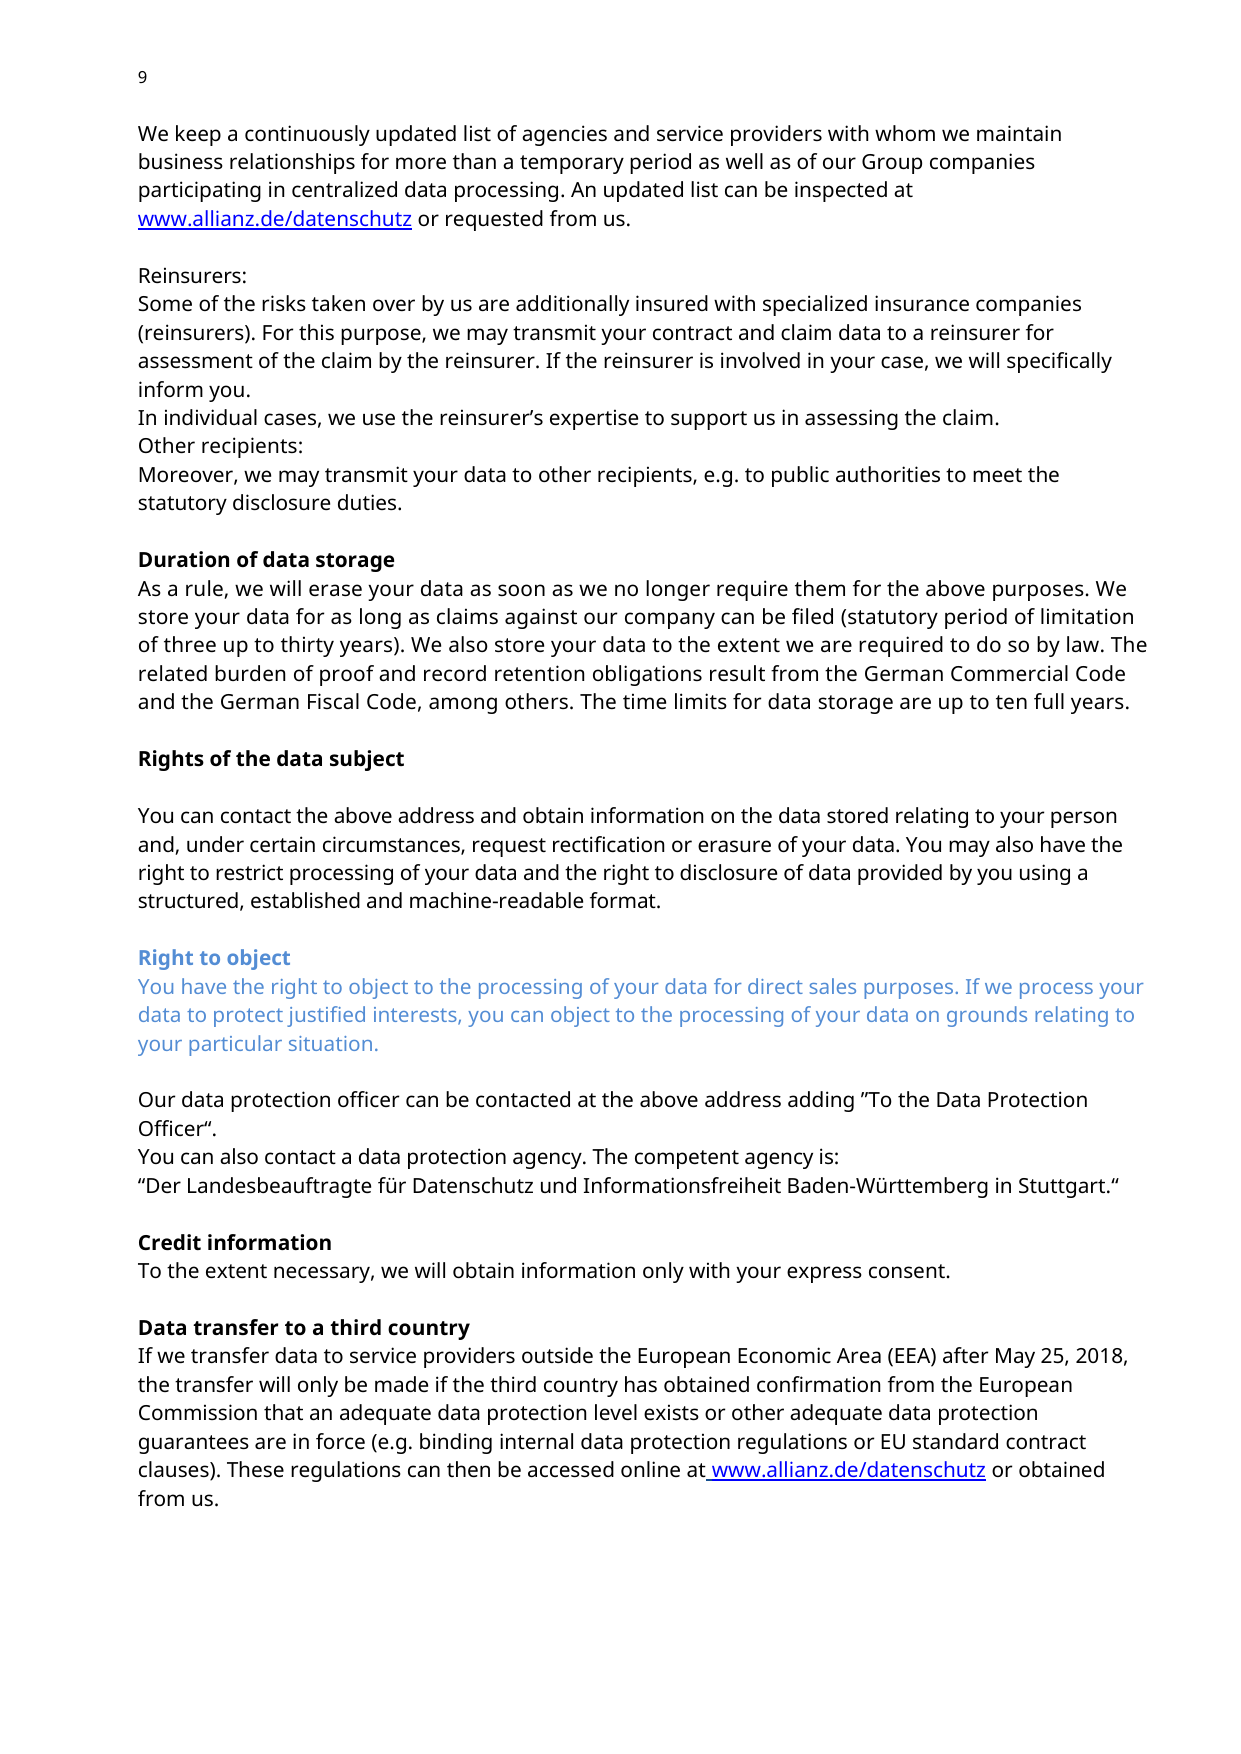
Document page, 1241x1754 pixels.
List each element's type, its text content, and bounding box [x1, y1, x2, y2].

text Rights of the data subject [138, 744, 1150, 773]
text Some of the risks taken over by us are additionally insured with specialized insurance companies (reinsurers). For this purpose, we may transmit your contract and claim data to a reinsurer for assessment of the claim by the reinsurer. If the reinsurer is involved in your case, we will specifically inform you. [138, 289, 1150, 403]
text We keep a continuously updated list of agencies and service providers with whom we maintain business relationships for more than a temporary period as well as of our Group companies participating in centralized data processing. An updated list can be inspected at www.allianz.de/datenschutz or requested from us. [138, 119, 1150, 232]
text Duration of data storage [138, 545, 1150, 574]
text Our data protection officer can be contacted at the above address adding ”To the Data Protection Officer“. [138, 1086, 1150, 1142]
text If we transfer data to service providers outside the European Economic Area (EEA) after May 25, 2018, the transfer will only be made if the third country has obtained confirmation from the European Commission that an adequate data protection level exists or other adequate data protection guarantees are in force (e.g. binding internal data protection regulations or EU standard contract clauses). These regulations can then be accessed online at www.allianz.de/datenschutz or obtained from us. [138, 1342, 1150, 1512]
text Credit information [138, 1228, 1150, 1256]
text You can contact the above address and obtain information on the data stored relating to your person and, under certain circumstances, request rectification or erasure of your data. You may also have the right to restrict processing of your data and the right to disclosure of data provided by you using a structured, established and machine-readable format. [138, 801, 1150, 915]
text To the extent necessary, we will obtain information only with your express consent. [138, 1256, 1150, 1285]
text Right to object [138, 943, 1150, 972]
text You can also contact a data protection agency. The competent agency is: [138, 1142, 1150, 1171]
text Data transfer to a third country [138, 1313, 1150, 1342]
text Moreover, we may transmit your data to other recipients, e.g. to public authorities to meet the statutory disclosure duties. [138, 460, 1150, 517]
text As a rule, we will erase your data as soon as we no longer require them for the above purposes. We store your data for as long as claims against our company can be filed (statutory period of limitation of three up to thirty years). We also store your data to the extent we are required to do so by law. The related burden of proof and record retention obligations result from the German Commercial Code and the German Fiscal Code, among others. The time limits for data storage are up to ten full years. [138, 574, 1150, 716]
text Other recipients: [138, 432, 1150, 460]
text You have the right to object to the processing of your data for direct sales purposes. If we process your data to protect justified interests, you can object to the processing of your data on grounds relating to your particular situation. [138, 972, 1150, 1057]
text In individual cases, we use the reinsurer’s expertise to support us in assessing the claim. [138, 403, 1150, 432]
text Reinsurers: [138, 261, 1150, 289]
text “Der Landesbeauftragte für Datenschutz und Informationsfreiheit Baden-Württemberg in Stuttgart.“ [138, 1171, 1150, 1199]
